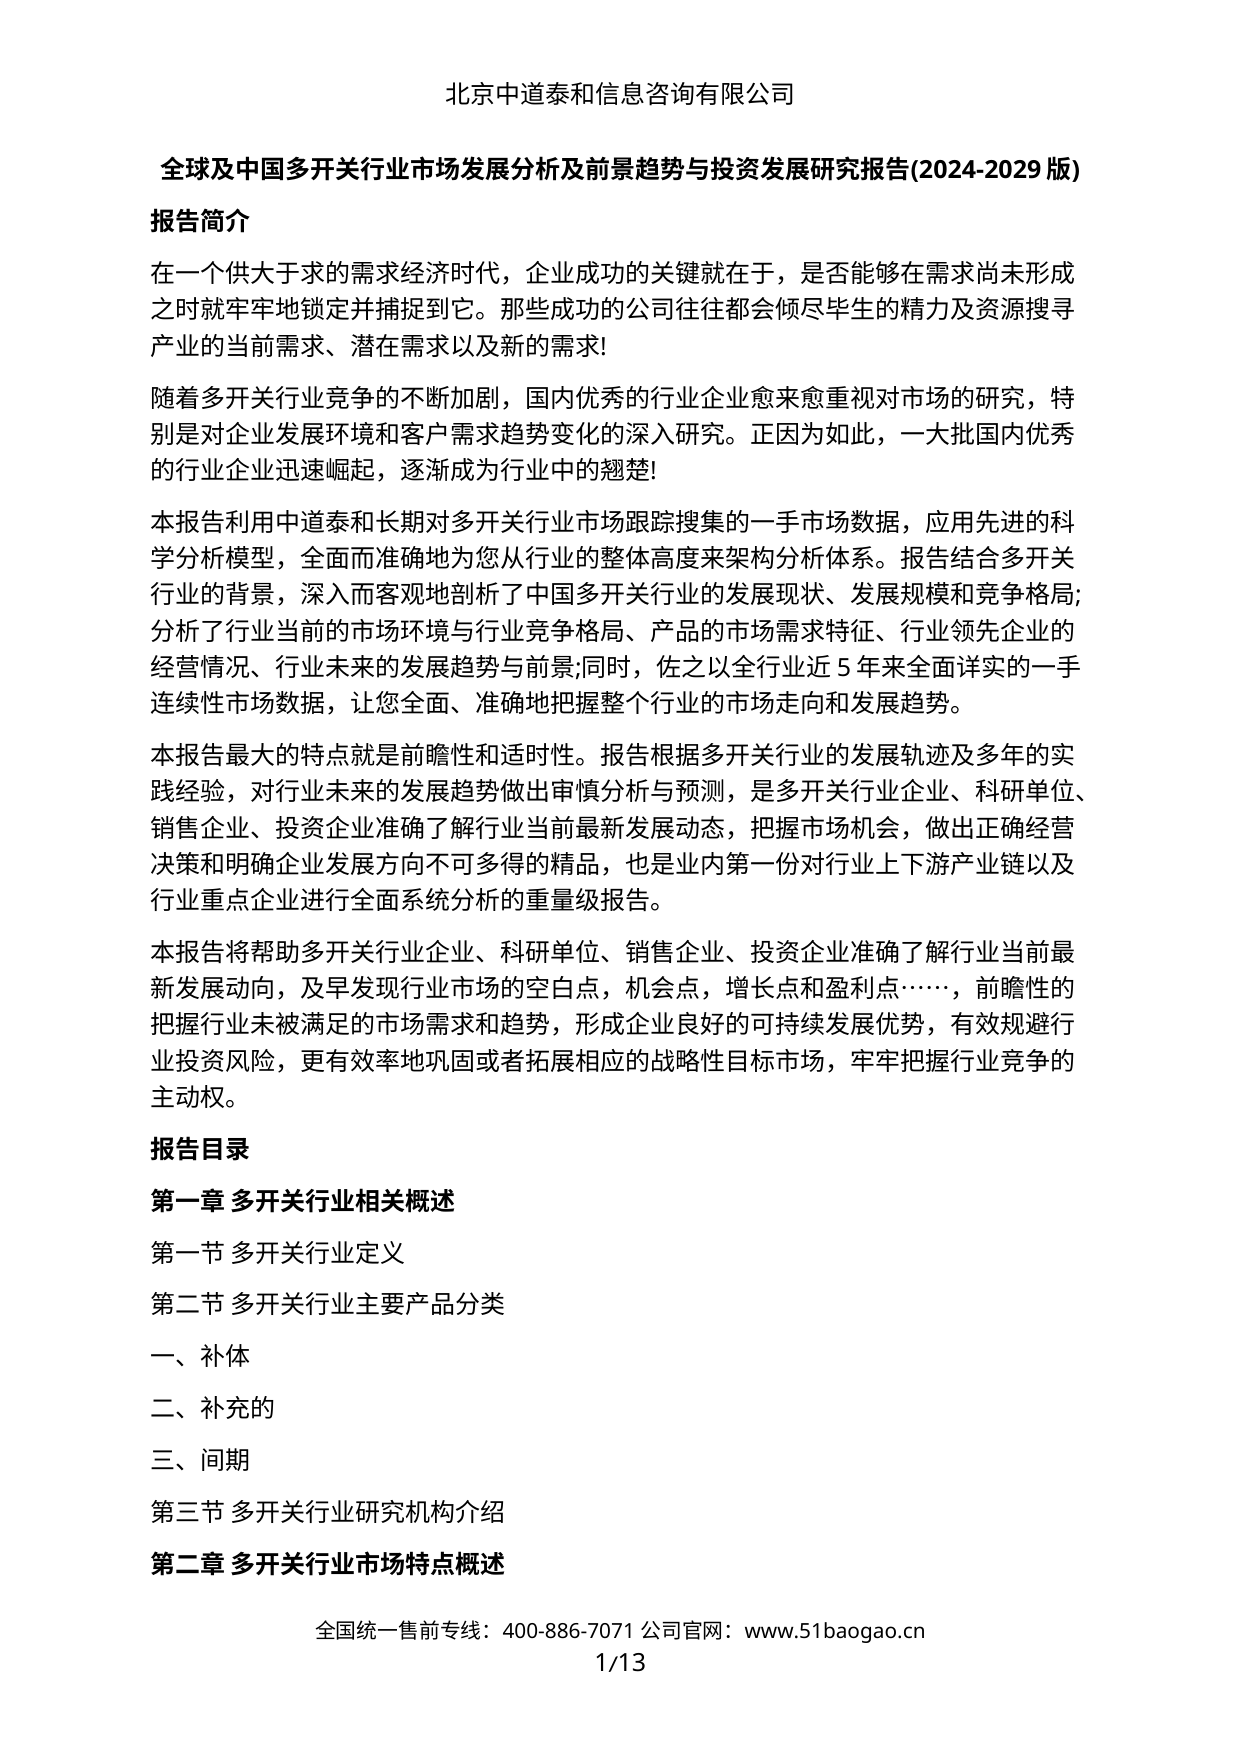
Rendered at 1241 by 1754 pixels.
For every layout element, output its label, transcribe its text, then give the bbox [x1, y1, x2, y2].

text 第一节 多开关行业定义 [150, 1233, 1090, 1269]
text 一、补体 [150, 1337, 1090, 1373]
text 随着多开关行业竞争的不断加剧，国内优秀的行业企业愈来愈重视对市场的研究，特别是对企业发展环境和客户需求趋势变化的深入研究。正因为如此，一大批国内优秀的行业企业迅速崛起，逐渐成为行业中的翘楚! [150, 378, 1090, 487]
text 全球及中国多开关行业市场发展分析及前景趋势与投资发展研究报告(2024-2029版) [150, 150, 1090, 186]
text 第三节 多开关行业研究机构介绍 [150, 1492, 1090, 1529]
text 在一个供大于求的需求经济时代，企业成功的关键就在于，是否能够在需求尚未形成之时就牢牢地锁定并捕捉到它。那些成功的公司往往都会倾尽毕生的精力及资源搜寻产业的当前需求、潜在需求以及新的需求! [150, 254, 1090, 362]
text 第二节 多开关行业主要产品分类 [150, 1285, 1090, 1321]
text 报告目录 [150, 1129, 1090, 1166]
text 本报告利用中道泰和长期对多开关行业市场跟踪搜集的一手市场数据，应用先进的科学分析模型，全面而准确地为您从行业的整体高度来架构分析体系。报告结合多开关行业的背景，深入而客观地剖析了中国多开关行业的发展现状、发展规模和竞争格局;分析了行业当前的市场环境与行业竞争格局、产品的市场需求特征、行业领先企业的经营情况、行业未来的发展趋势与前景;同时，佐之以全行业近5年来全面详实的一手连续性市场数据，让您全面、准确地把握整个行业的市场走向和发展趋势。 [150, 502, 1090, 720]
text 第一章 多开关行业相关概述 [150, 1181, 1090, 1217]
text 本报告将帮助多开关行业企业、科研单位、销售企业、投资企业准确了解行业当前最新发展动向，及早发现行业市场的空白点，机会点，增长点和盈利点……，前瞻性的把握行业未被满足的市场需求和趋势，形成企业良好的可持续发展优势，有效规避行业投资风险，更有效率地巩固或者拓展相应的战略性目标市场，牢牢把握行业竞争的主动权。 [150, 932, 1090, 1114]
text 本报告最大的特点就是前瞻性和适时性。报告根据多开关行业的发展轨迹及多年的实践经验，对行业未来的发展趋势做出审慎分析与预测，是多开关行业企业、科研单位、销售企业、投资企业准确了解行业当前最新发展动态，把握市场机会，做出正确经营决策和明确企业发展方向不可多得的精品，也是业内第一份对行业上下游产业链以及行业重点企业进行全面系统分析的重量级报告。 [150, 736, 1090, 917]
text 第二章 多开关行业市场特点概述 [150, 1544, 1090, 1581]
text 二、补充的 [150, 1389, 1090, 1425]
text 报告简介 [150, 202, 1090, 238]
text 三、间期 [150, 1441, 1090, 1477]
